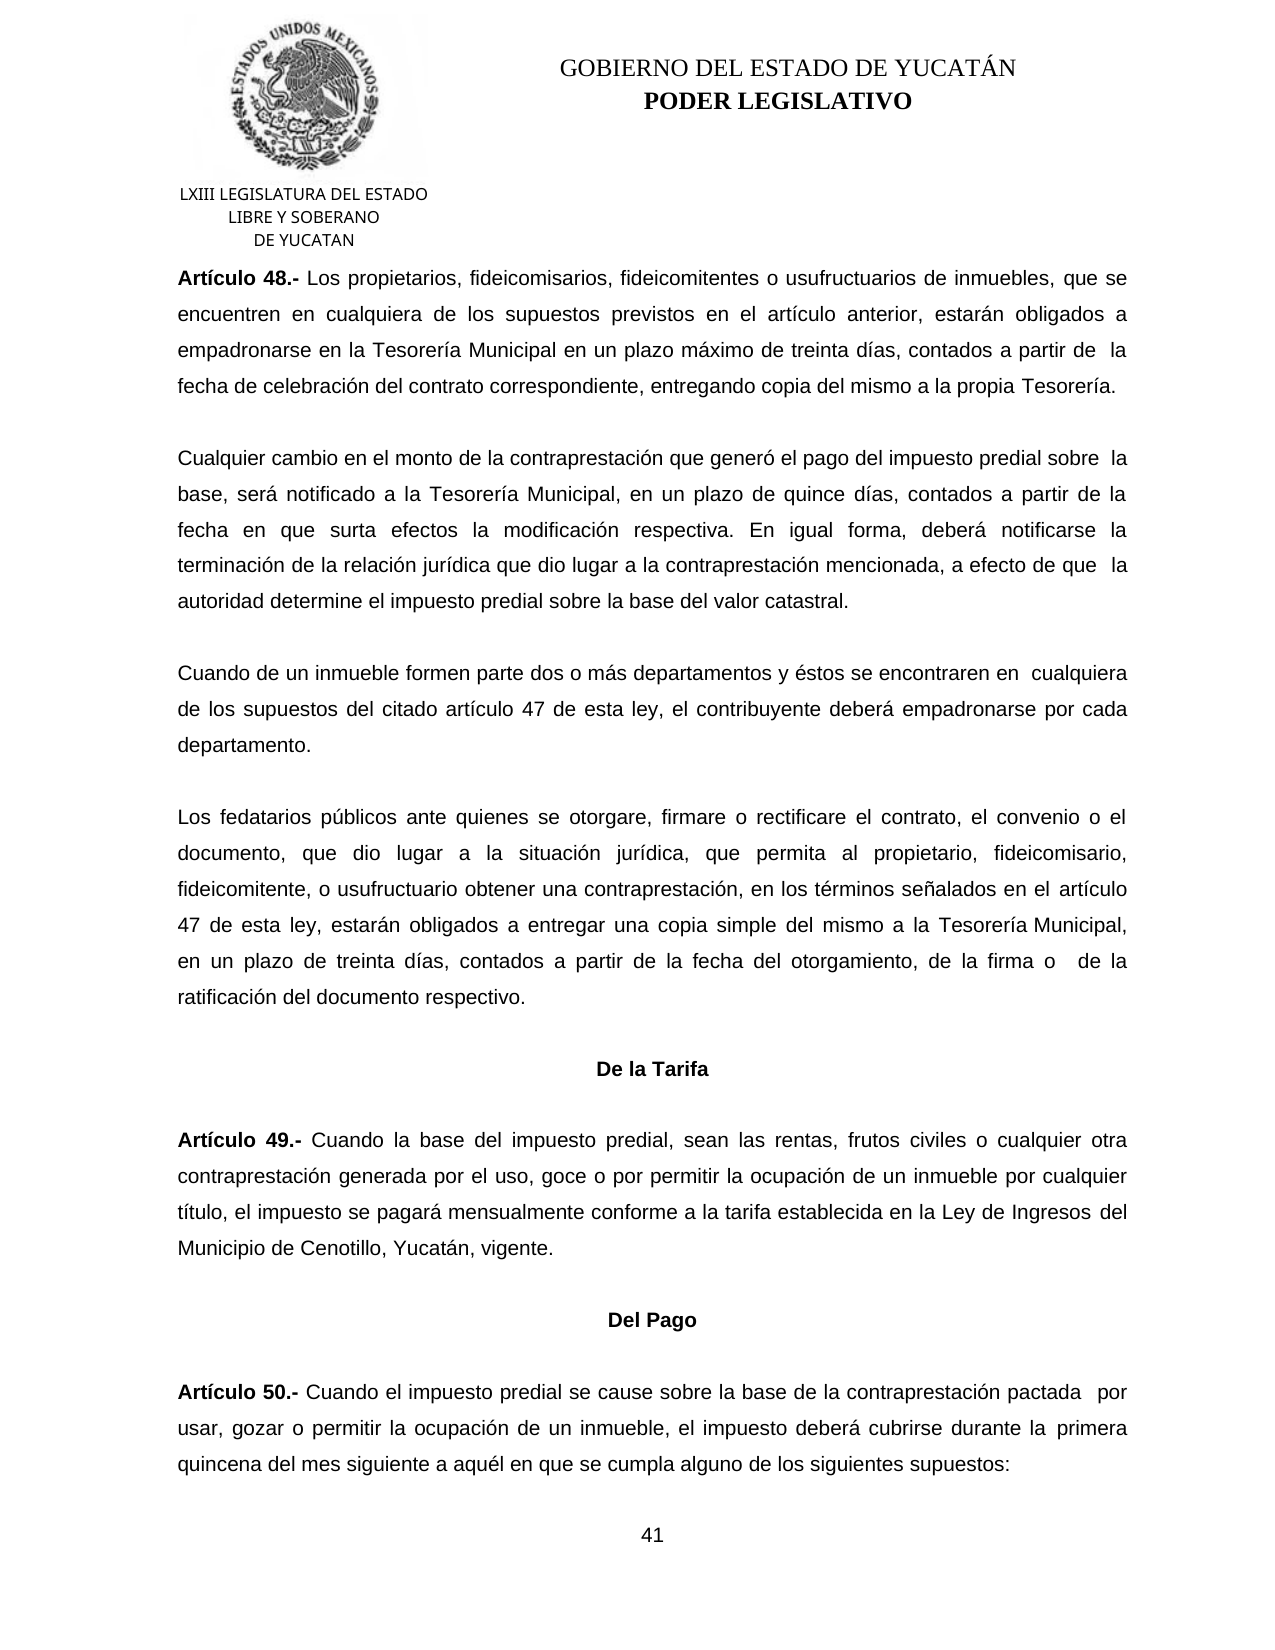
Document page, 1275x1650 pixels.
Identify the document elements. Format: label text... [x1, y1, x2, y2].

text Cualquier cambio en el monto de la contraprestación que generó el pago del impuesto predial sobre la base, será notificado a la Tesorería Municipal, en un plazo de quince días, contados a partir de la fecha en que surta efectos la modificación respectiva. En igual forma, deberá notificarse la terminación de la relación jurídica que dio lugar a la contraprestación mencionada, a efecto de que la autoridad determine el impuesto predial sobre la base del valor catastral. [177, 446, 1127, 613]
text Los fedatarios públicos ante quienes se otorgare, firmare o rectificare el contrato, el convenio o el documento, que dio lugar a la situación jurídica, que permita al propietario, fideicomisario, fideicomitente, o usufructuario obtener una contraprestación, en los términos señalados en el artículo 47 de esta ley, estarán obligados a entregar una copia simple del mismo a la Tesorería Municipal, en un plazo de treinta días, contados a partir de la fecha del otorgamiento, de la firma o de la ratificación del documento respectivo. [177, 805, 1127, 1008]
text Artículo 50.- Cuando el impuesto predial se cause sobre la base de la contraprestación pactada por usar, gozar o permitir la ocupación de un inmueble, el impuesto deberá cubrirse durante la primera quincena del mes siguiente a aquél en que se cumpla alguno de los siguientes supuestos: [177, 1380, 1127, 1476]
picture [184, 14, 429, 185]
text Artículo 49.- Cuando la base del impuesto predial, sean las rentas, frutos civiles o cualquier otra contraprestación generada por el uso, goce o por permitir la ocupación de un inmueble por cualquier título, el impuesto se pagará mensualmente conforme a la tarifa establecida en la Ley de Ingresos del Municipio de Cenotillo, Yucatán, vigente. [177, 1128, 1127, 1260]
text Artículo 48.- Los propietarios, fideicomisarios, fideicomitentes o usufructuarios de inmuebles, que se encuentren en cualquiera de los supuestos previstos en el artículo anterior, estarán obligados a empadronarse en la Tesorería Municipal en un plazo máximo de treinta días, contados a partir de la fecha de celebración del contrato correspondiente, entregando copia del mismo a la propia Tesorería. [177, 266, 1127, 398]
subtitle Del Pago [177, 1308, 1127, 1332]
subtitle De la Tarifa [177, 1056, 1127, 1080]
text Cuando de un inmueble formen parte dos o más departamentos y éstos se encontraren en cualquiera de los supuestos del citado artículo 47 de esta ley, el contribuyente deberá empadronarse por cada departamento. [177, 661, 1127, 757]
